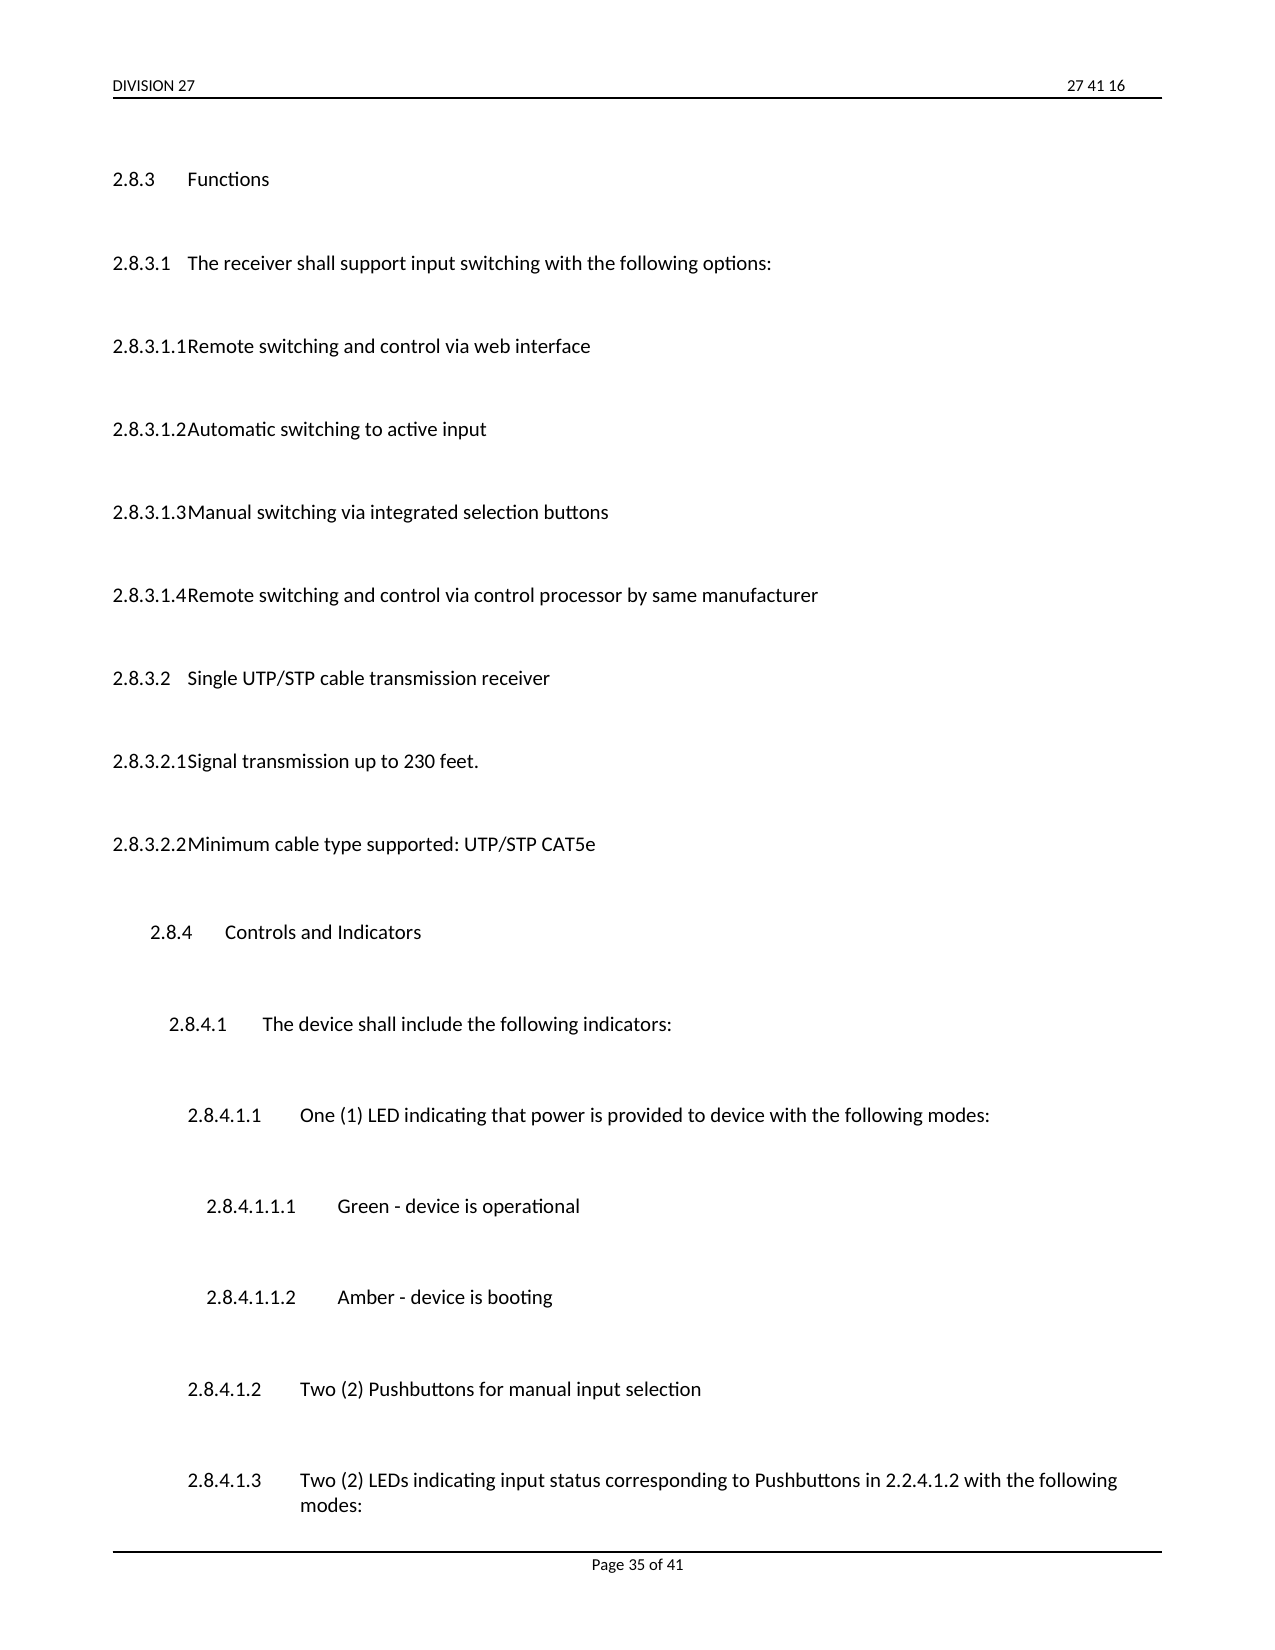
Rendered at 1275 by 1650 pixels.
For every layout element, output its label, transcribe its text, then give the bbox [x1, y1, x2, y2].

subtitle The device shall include the following indicators: [169, 1011, 1162, 1036]
subtitle Remote switching and control via web interface [112, 333, 1162, 358]
subtitle One (1) LED indicating that power is provided to device with the following modes: [187, 1102, 1162, 1127]
subtitle Amber - device is booting [206, 1284, 1162, 1310]
subtitle Functions [112, 167, 1162, 192]
subtitle Manual switching via integrated selection buttons [112, 499, 1162, 524]
subtitle Single UTP/STP cable transmission receiver [112, 665, 1162, 691]
subtitle Signal transmission up to 230 feet. [112, 748, 1162, 774]
subtitle Green - device is operational [206, 1193, 1162, 1219]
subtitle Remote switching and control via control processor by same manufacturer [112, 582, 1162, 608]
subtitle Automatic switching to active input [112, 416, 1162, 441]
subtitle Controls and Indicators [150, 919, 1162, 945]
subtitle Two (2) LEDs indicating input status corresponding to Pushbuttons in 2.2.4.1.2 with the following modes: [187, 1467, 1162, 1518]
subtitle Minimum cable type supported: UTP/STP CAT5e [112, 832, 1162, 857]
subtitle The receiver shall support input switching with the following options: [112, 250, 1162, 275]
subtitle Two (2) Pushbuttons for manual input selection [187, 1376, 1162, 1401]
